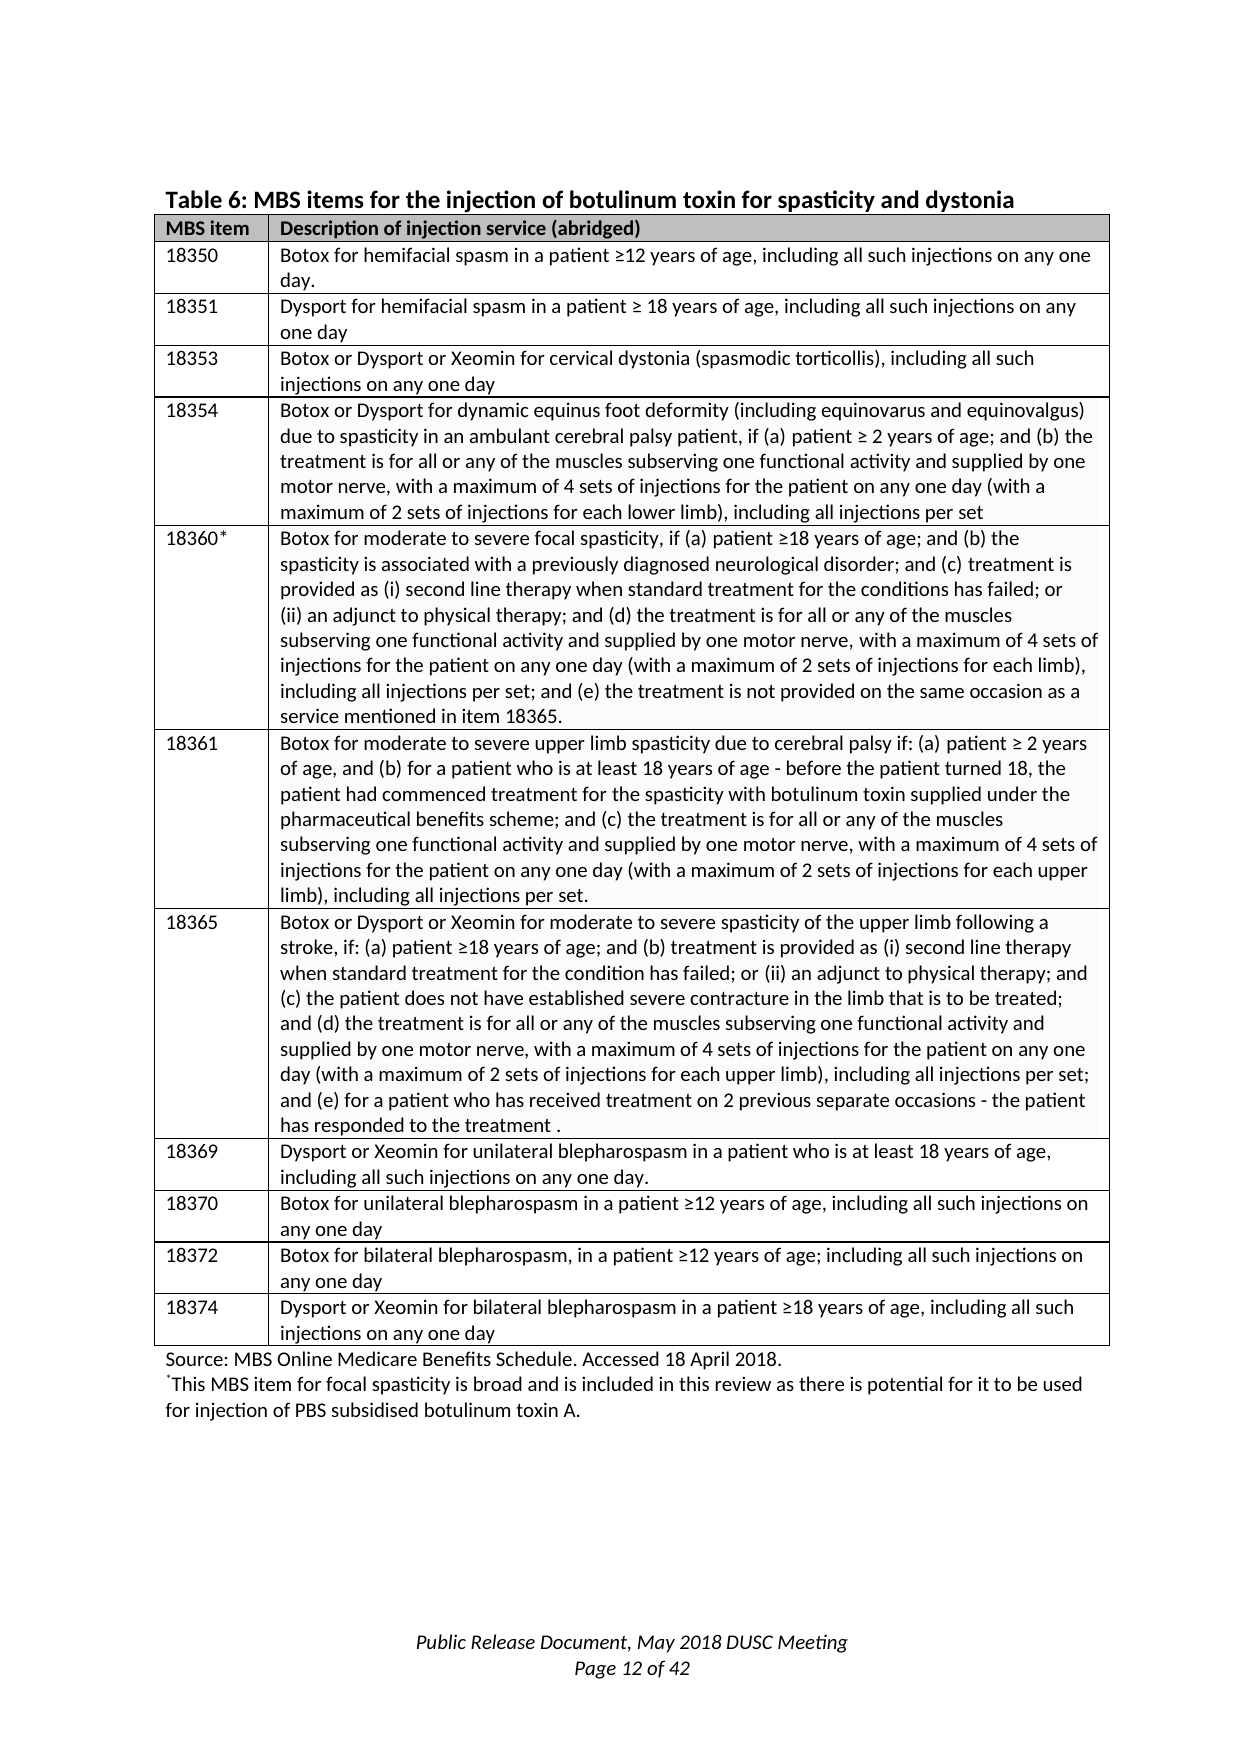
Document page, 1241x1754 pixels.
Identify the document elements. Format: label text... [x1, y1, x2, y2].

table_cell Botox for unilateral blepharospasm in a patient ≥12 years of age, including all such injections on any one day [269, 1191, 1109, 1241]
table_cell Dysport or Xeomin for bilateral blepharospasm in a patient ≥18 years of age, including all such injections on any one day [269, 1294, 1109, 1345]
text *This MBS item for focal spasticity is broad and is included in this review as there is potential for it to be used for injection of PBS subsidised botulinum toxin A. [165, 1372, 1098, 1422]
text Table 6: MBS items for the injection of botulinum toxin for spasticity and dystonia [165, 184, 1098, 214]
table_cell 18360* [155, 526, 268, 729]
table_cell Botox for bilateral blepharospasm, in a patient ≥12 years of age; including all such injections on any one day [269, 1243, 1109, 1293]
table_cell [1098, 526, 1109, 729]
table_cell Dysport or Xeomin for unilateral blepharospasm in a patient who is at least 18 years of age, including all such injections on any one day. [269, 1139, 1109, 1189]
table_cell 18353 [155, 346, 268, 396]
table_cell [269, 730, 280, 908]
table_cell 18351 [155, 294, 268, 344]
table_header MBS item [155, 215, 268, 241]
table_cell 18369 [155, 1139, 268, 1189]
table_cell 18374 [155, 1294, 268, 1345]
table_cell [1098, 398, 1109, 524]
table_cell 18365 [155, 909, 268, 1138]
table_cell 18354 [155, 398, 268, 524]
table_cell 18372 [155, 1243, 268, 1293]
table_cell Botox for hemifacial spasm in a patient ≥12 years of age, including all such injections on any one day. [269, 242, 1109, 293]
table_cell Botox or Dysport or Xeomin for cervical dystonia (spasmodic torticollis), including all such injections on any one day [269, 346, 1109, 396]
table_header Description of injection service (abridged) [269, 215, 1109, 241]
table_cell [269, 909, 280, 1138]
text Source: MBS Online Medicare Benefits Schedule. Accessed 18 April 2018. [165, 1346, 1098, 1372]
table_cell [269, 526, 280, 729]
table_cell Dysport for hemifacial spasm in a patient ≥ 18 years of age, including all such injections on any one day [269, 294, 1109, 344]
table_cell 18350 [155, 242, 268, 293]
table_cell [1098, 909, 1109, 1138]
table_cell 18361 [155, 730, 268, 908]
table_cell 18370 [155, 1191, 268, 1241]
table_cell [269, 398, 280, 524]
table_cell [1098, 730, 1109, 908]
